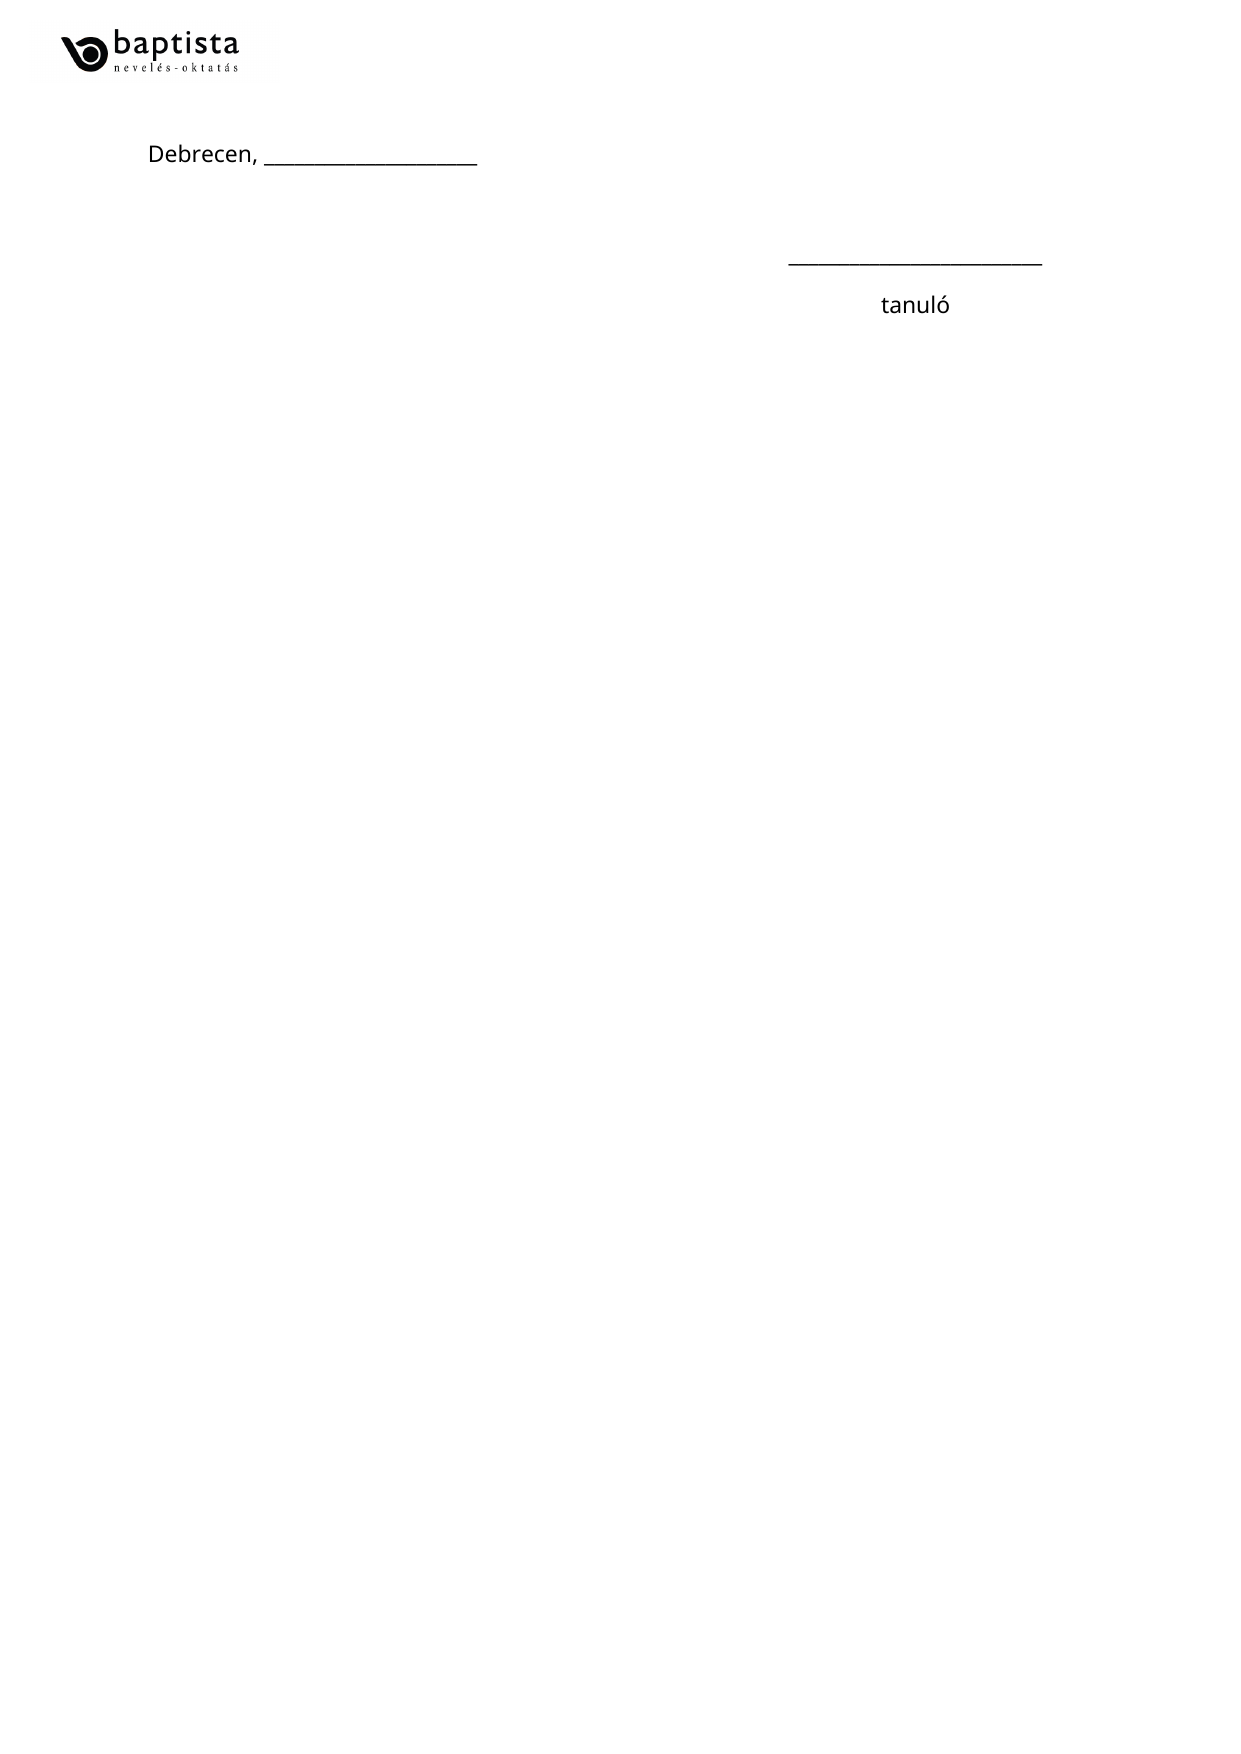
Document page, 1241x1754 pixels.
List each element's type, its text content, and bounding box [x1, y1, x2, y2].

picture [29, 20, 280, 83]
text Debrecen, _____________________ [148, 137, 1093, 169]
text _________________________ [148, 238, 1093, 269]
text tanuló [148, 289, 1093, 320]
